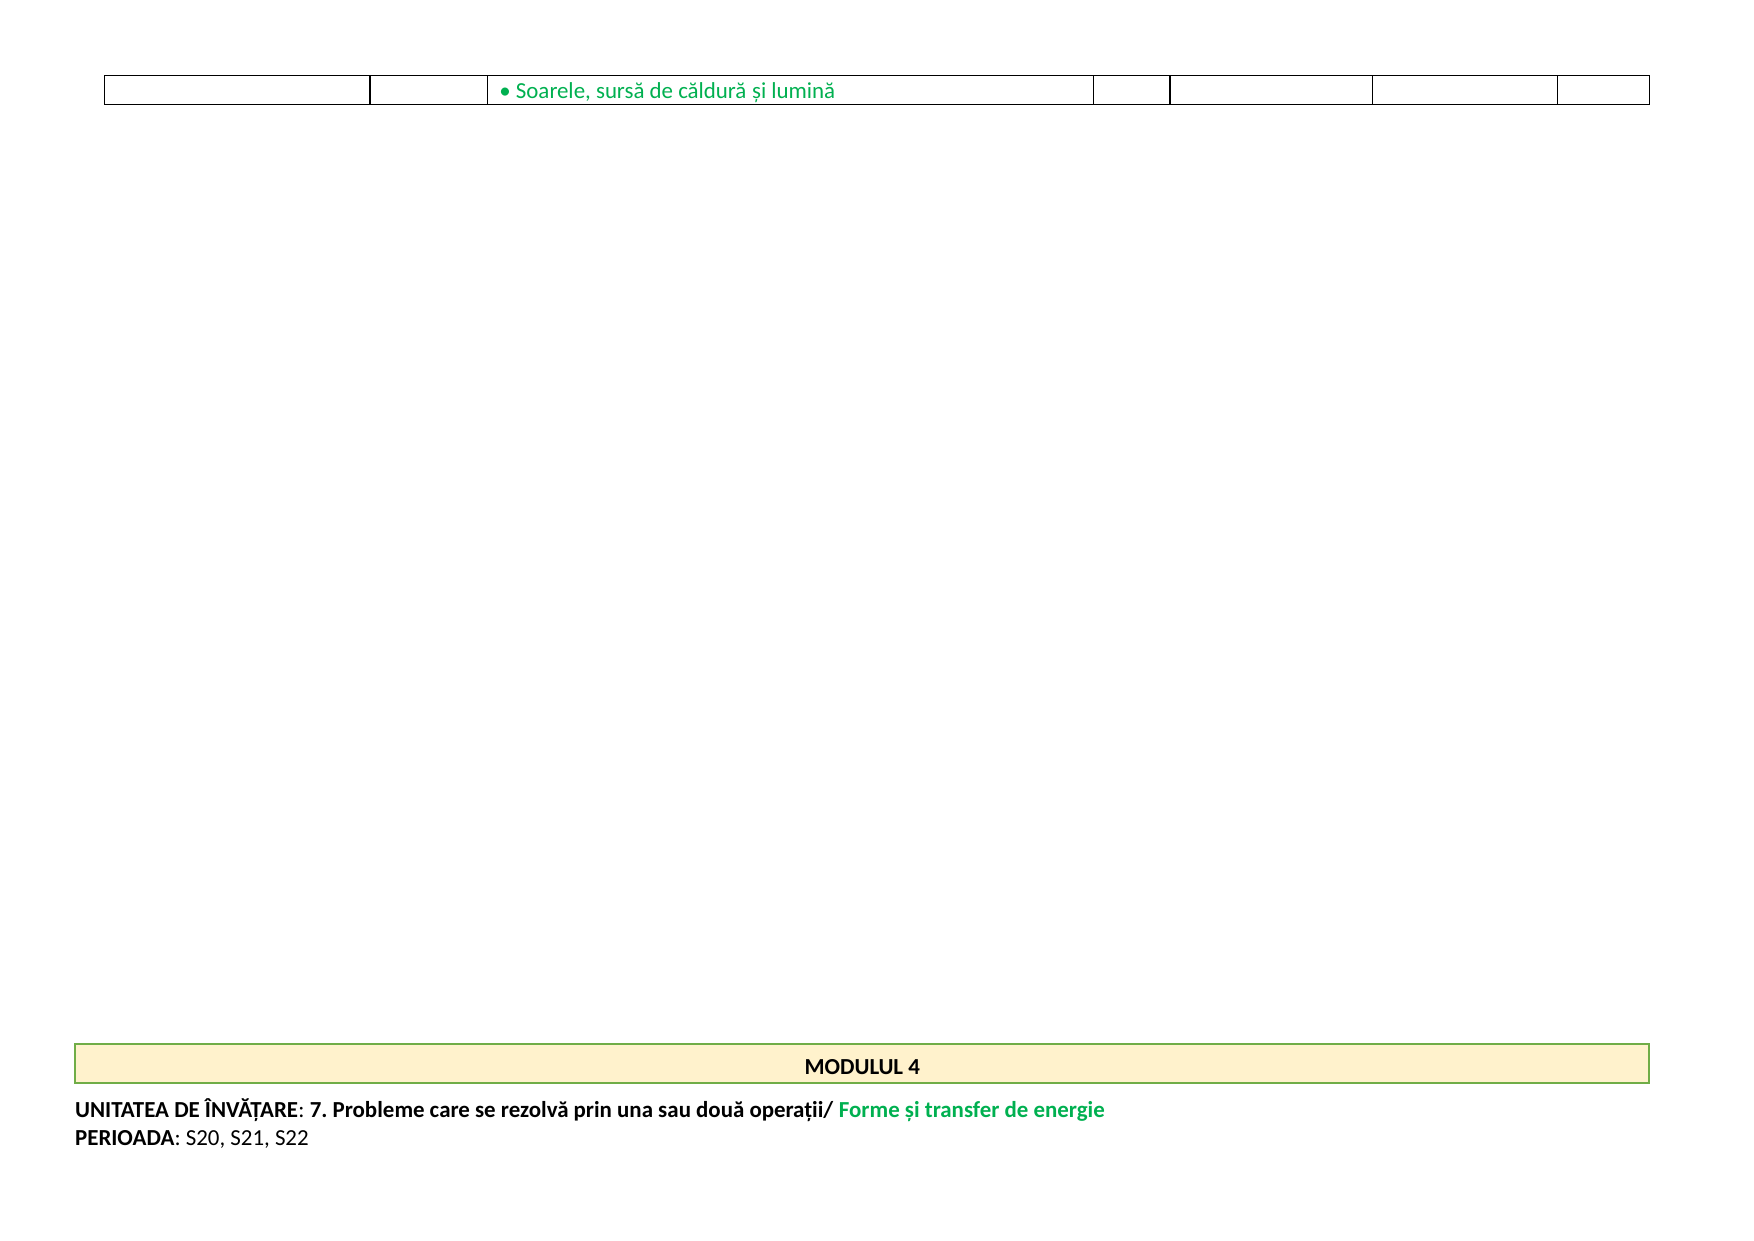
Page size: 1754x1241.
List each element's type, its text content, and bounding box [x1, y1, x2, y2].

table_cell [371, 76, 487, 104]
table_cell [1558, 76, 1649, 104]
table_cell 2 [1094, 76, 1169, 104]
text PERIOADA: S20, S21, S22 [75, 1123, 1679, 1151]
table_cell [1373, 76, 1557, 104]
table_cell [105, 76, 369, 104]
table_cell [1171, 76, 1372, 104]
text UNITATEA DE ÎNVĂȚARE: 7. Probleme care se rezolvă prin una sau două operații/ Forme și transfer de energie [75, 1095, 1674, 1123]
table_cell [488, 76, 1093, 104]
